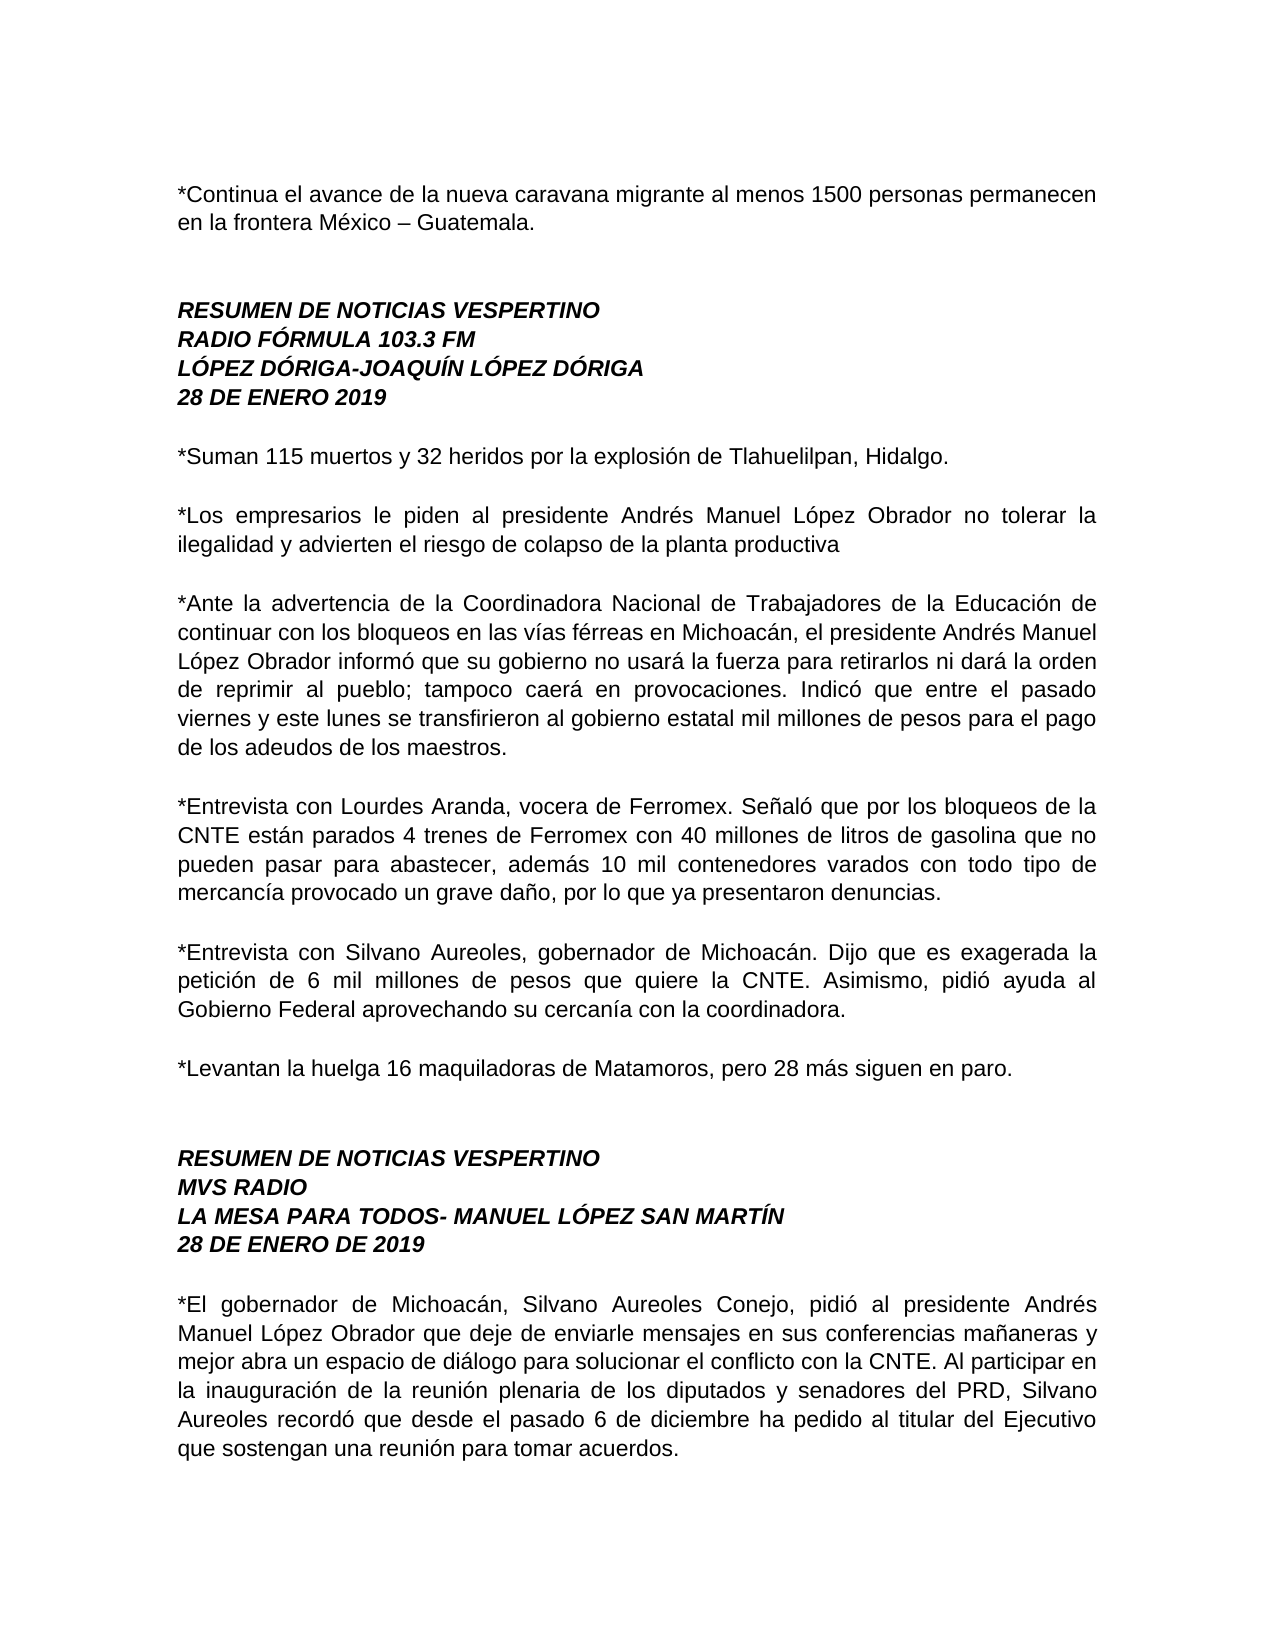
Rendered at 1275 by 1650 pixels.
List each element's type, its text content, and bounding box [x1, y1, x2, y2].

text LA MESA PARA TODOS- MANUEL LÓPEZ SAN MARTÍN [177, 1200, 1098, 1229]
text RESUMEN DE NOTICIAS VESPERTINO [177, 1143, 1098, 1172]
text *Suman 115 muertos y 32 heridos por la explosión de Tlahuelilpan, Hidalgo. [177, 440, 1098, 469]
text *Ante la advertencia de la Coordinadora Nacional de Trabajadores de la Educación de continuar con los bloqueos en las vías férreas en Michoacán, el presidente Andrés Manuel López Obrador informó que su gobierno no usará la fuerza para retirarlos ni dará la orden de reprimir al pueblo; tampoco caerá en provocaciones. Indicó que entre el pasado viernes y este lunes se transfirieron al gobierno estatal mil millones de pesos para el pago de los adeudos de los maestros. [177, 588, 1098, 760]
text 28 DE ENERO DE 2019 [177, 1229, 1098, 1258]
text 28 DE ENERO 2019 [177, 381, 1098, 410]
text *Levantan la huelga 16 maquiladoras de Matamoros, pero 28 más siguen en paro. [177, 1053, 1098, 1082]
text LÓPEZ DÓRIGA-JOAQUÍN LÓPEZ DÓRIGA [177, 352, 1098, 381]
text *Entrevista con Lourdes Aranda, vocera de Ferromex. Señaló que por los bloqueos de la CNTE están parados 4 trenes de Ferromex con 40 millones de litros de gasolina que no pueden pasar para abastecer, además 10 mil contenedores varados con todo tipo de mercancía provocado un grave daño, por lo que ya presentaron denuncias. [177, 791, 1098, 906]
text *Entrevista con Silvano Aureoles, gobernador de Michoacán. Dijo que es exagerada la petición de 6 mil millones de pesos que quiere la CNTE. Asimismo, pidió ayuda al Gobierno Federal aprovechando su cercanía con la coordinadora. [177, 936, 1098, 1022]
text *Los empresarios le piden al presidente Andrés Manuel López Obrador no tolerar la ilegalidad y advierten el riesgo de colapso de la planta productiva [177, 500, 1098, 557]
text *Continua el avance de la nueva caravana migrante al menos 1500 personas permanecen en la frontera México – Guatemala. [177, 178, 1098, 236]
text MVS RADIO [177, 1172, 1098, 1200]
text *El gobernador de Michoacán, Silvano Aureoles Conejo, pidió al presidente Andrés Manuel López Obrador que deje de enviarle mensajes en sus conferencias mañaneras y mejor abra un espacio de diálogo para solucionar el conflicto con la CNTE. Al participar en la inauguración de la reunión plenaria de los diputados y senadores del PRD, Silvano Aureoles recordó que desde el pasado 6 de diciembre ha pedido al titular del Ejecutivo que sostengan una reunión para tomar acuerdos. [177, 1288, 1098, 1461]
text RADIO FÓRMULA 103.3 FM [177, 324, 1098, 352]
text RESUMEN DE NOTICIAS VESPERTINO [177, 295, 1098, 324]
